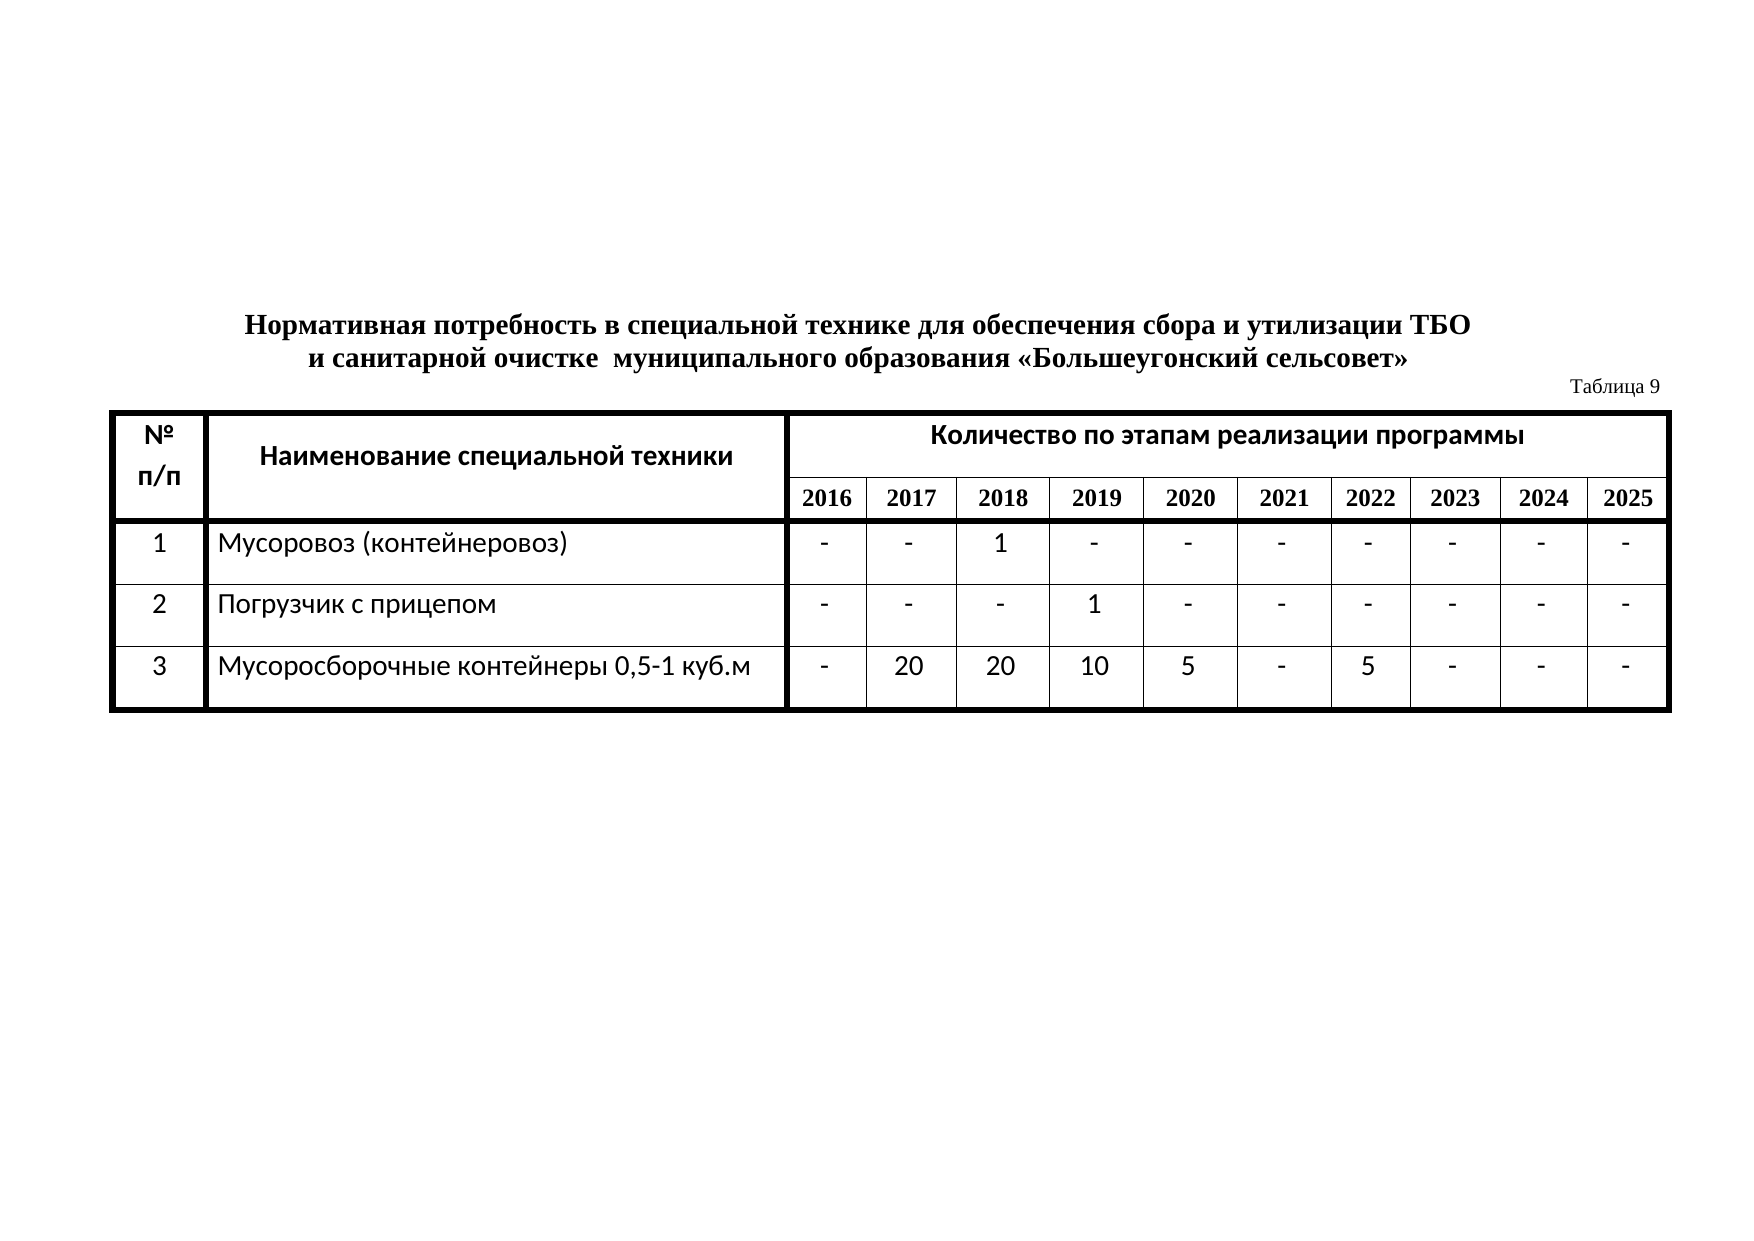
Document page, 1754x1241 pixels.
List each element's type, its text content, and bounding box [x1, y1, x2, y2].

table_header № п/п [116, 416, 203, 518]
table_cell - [1411, 524, 1500, 584]
table_cell - [1238, 524, 1331, 584]
table_cell Мусоровоз (контейнеровоз) [209, 524, 784, 584]
table_cell - [1501, 524, 1587, 584]
table_cell 2016 [790, 478, 866, 518]
table_cell - [1238, 647, 1331, 707]
table_cell - [867, 585, 956, 646]
table_cell - [1588, 585, 1666, 646]
text Таблица 9 [56, 374, 1660, 398]
table_cell 1 [957, 524, 1049, 584]
table_cell 1 [1050, 585, 1143, 646]
table_cell - [1332, 524, 1410, 584]
table_cell Мусоросборочные контейнеры 0,5-1 куб.м [209, 647, 784, 707]
table_cell 2019 [1050, 478, 1143, 518]
table_cell - [867, 524, 956, 584]
table_cell - [790, 647, 866, 707]
table_cell - [1411, 647, 1500, 707]
table_cell - [1411, 585, 1500, 646]
table_cell - [1501, 647, 1587, 707]
table_cell 20 [867, 647, 956, 707]
table_header Наименование специальной техники [209, 416, 784, 518]
table_cell Погрузчик с прицепом [209, 585, 784, 646]
table_cell - [1332, 585, 1410, 646]
table_cell 2021 [1238, 478, 1331, 518]
table_cell 1 [116, 524, 203, 584]
table_cell 2020 [1144, 478, 1237, 518]
table_cell - [1588, 524, 1666, 584]
table_cell 2025 [1588, 478, 1666, 518]
table_cell 2017 [867, 478, 956, 518]
table_header Количество по этапам реализации программы [790, 416, 1666, 477]
table_cell - [790, 585, 866, 646]
table_cell - [1238, 585, 1331, 646]
table_cell 5 [1332, 647, 1410, 707]
text и санитарной очистке муниципального образования «Большеугонский сельсовет» [56, 341, 1660, 374]
table_cell 3 [116, 647, 203, 707]
table_cell 2 [116, 585, 203, 646]
table_cell 2018 [957, 478, 1049, 518]
table_cell 2024 [1501, 478, 1587, 518]
text Нормативная потребность в специальной технике для обеспечения сбора и утилизации ТБО [56, 307, 1660, 341]
table_cell 20 [957, 647, 1049, 707]
table_cell 5 [1144, 647, 1237, 707]
table_cell - [957, 585, 1049, 646]
table_cell 10 [1050, 647, 1143, 707]
table_cell - [1501, 585, 1587, 646]
table_cell - [1144, 585, 1237, 646]
table_cell - [1050, 524, 1143, 584]
table_cell - [1144, 524, 1237, 584]
table_cell - [1588, 647, 1666, 707]
table_cell - [790, 524, 866, 584]
table_cell 2023 [1411, 478, 1500, 518]
table_cell 2022 [1332, 478, 1410, 518]
